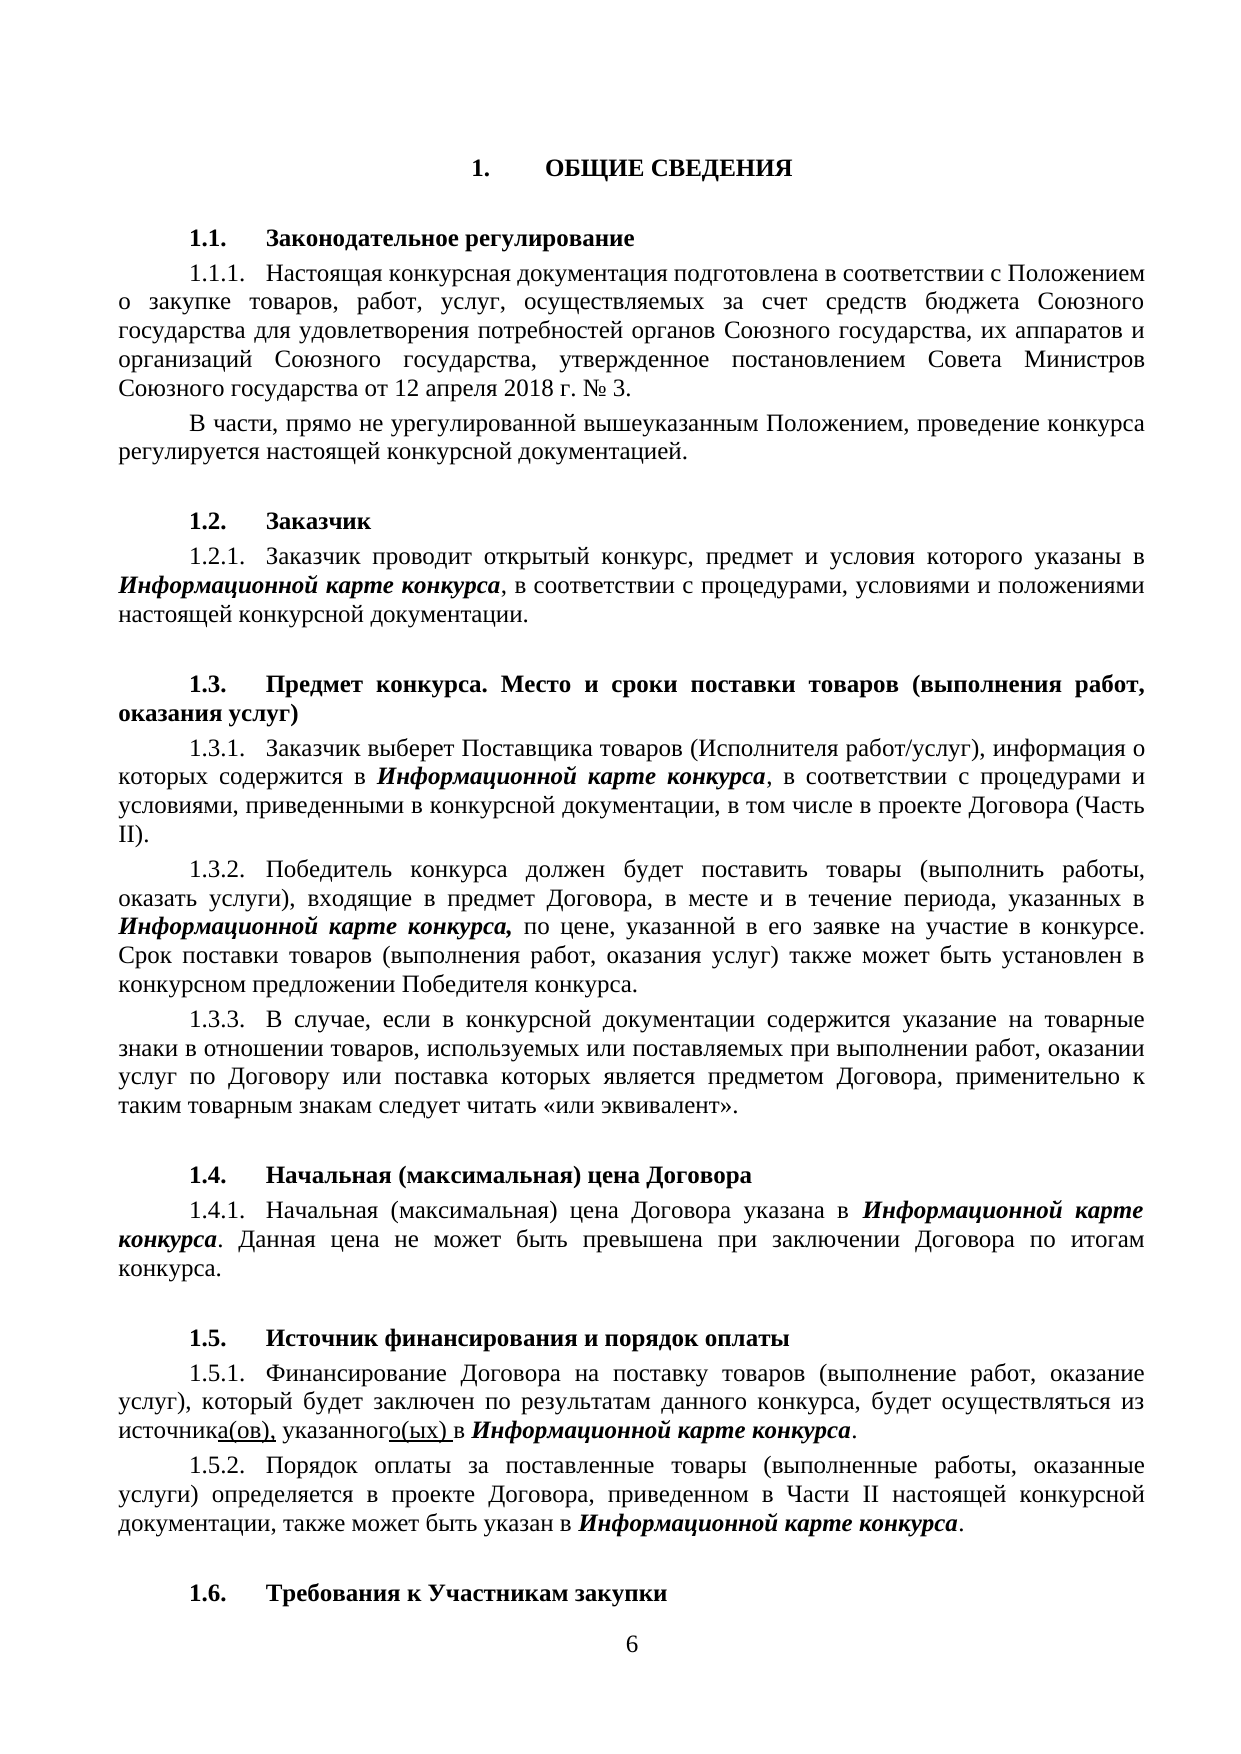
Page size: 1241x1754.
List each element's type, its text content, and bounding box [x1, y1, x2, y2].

text 1.2.1. Заказчик проводит открытый конкурс, предмет и условия которого указаны в Информационной карте конкурса, в соответствии с процедурами, условиями и положениями настоящей конкурсной документации. [118, 541, 1146, 628]
text 1.2. Заказчик [118, 506, 1146, 535]
text 1.3.2. Победитель конкурса должен будет поставить товары (выполнить работы, оказать услуги), входящие в предмет Договора, в месте и в течение периода, указанных в Информационной карте конкурса, по цене, указанной в его заявке на участие в конкурсе. Срок поставки товаров (выполнения работ, оказания услуг) также может быть установлен в конкурсном предложении Победителя конкурса. [118, 854, 1146, 998]
text 1.6. Требования к Участникам закупки [118, 1578, 1146, 1606]
text 1.1. Законодательное регулирование [118, 223, 1146, 251]
text 1.4. Начальная (максимальная) цена Договора [118, 1160, 1146, 1189]
text 1.5.2. Порядок оплаты за поставленные товары (выполненные работы, оказанные услуги) определяется в проекте Договора, приведенном в Части II настоящей конкурсной документации, также может быть указан в Информационной карте конкурса. [118, 1450, 1146, 1536]
text 1.5.1. Финансирование Договора на поставку товаров (выполнение работ, оказание услуг), который будет заключен по результатам данного конкурса, будет осуществляться из источника(ов), указанного(ых) в Информационной карте конкурса. [118, 1358, 1146, 1444]
text 1. ОБЩИЕ СВЕДЕНИЯ [118, 153, 1146, 181]
text 1.3.3. В случае, если в конкурсной документации содержится указание на товарные знаки в отношении товаров, используемых или поставляемых при выполнении работ, оказании услуг по Договору или поставка которых является предметом Договора, применительно к таким товарным знакам следует читать «или эквивалент». [118, 1004, 1146, 1119]
text 1.3. Предмет конкурса. Место и сроки поставки товаров (выполнения работ, оказания услуг) [118, 669, 1146, 726]
text 1.4.1. Начальная (максимальная) цена Договора указана в Информационной карте конкурса. Данная цена не может быть превышена при заключении Договора по итогам конкурса. [118, 1195, 1146, 1281]
text 1.1.1. Настоящая конкурсная документация подготовлена в соответствии с Положением о закупке товаров, работ, услуг, осуществляемых за счет средств бюджета Союзного государства для удовлетворения потребностей органов Союзного государства, их аппаратов и организаций Союзного государства, утвержденное постановлением Совета Министров Союзного государства от 12 апреля 2018 г. № 3. [118, 258, 1146, 401]
text 1.5. Источник финансирования и порядок оплаты [118, 1323, 1146, 1351]
text В части, прямо не урегулированной вышеуказанным Положением, проведение конкурса регулируется настоящей конкурсной документацией. [118, 408, 1146, 465]
text 1.3.1. Заказчик выберет Поставщика товаров (Исполнителя работ/услуг), информация о которых содержится в Информационной карте конкурса, в соответствии с процедурами и условиями, приведенными в конкурсной документации, в том числе в проекте Договора (Часть II). [118, 733, 1146, 848]
